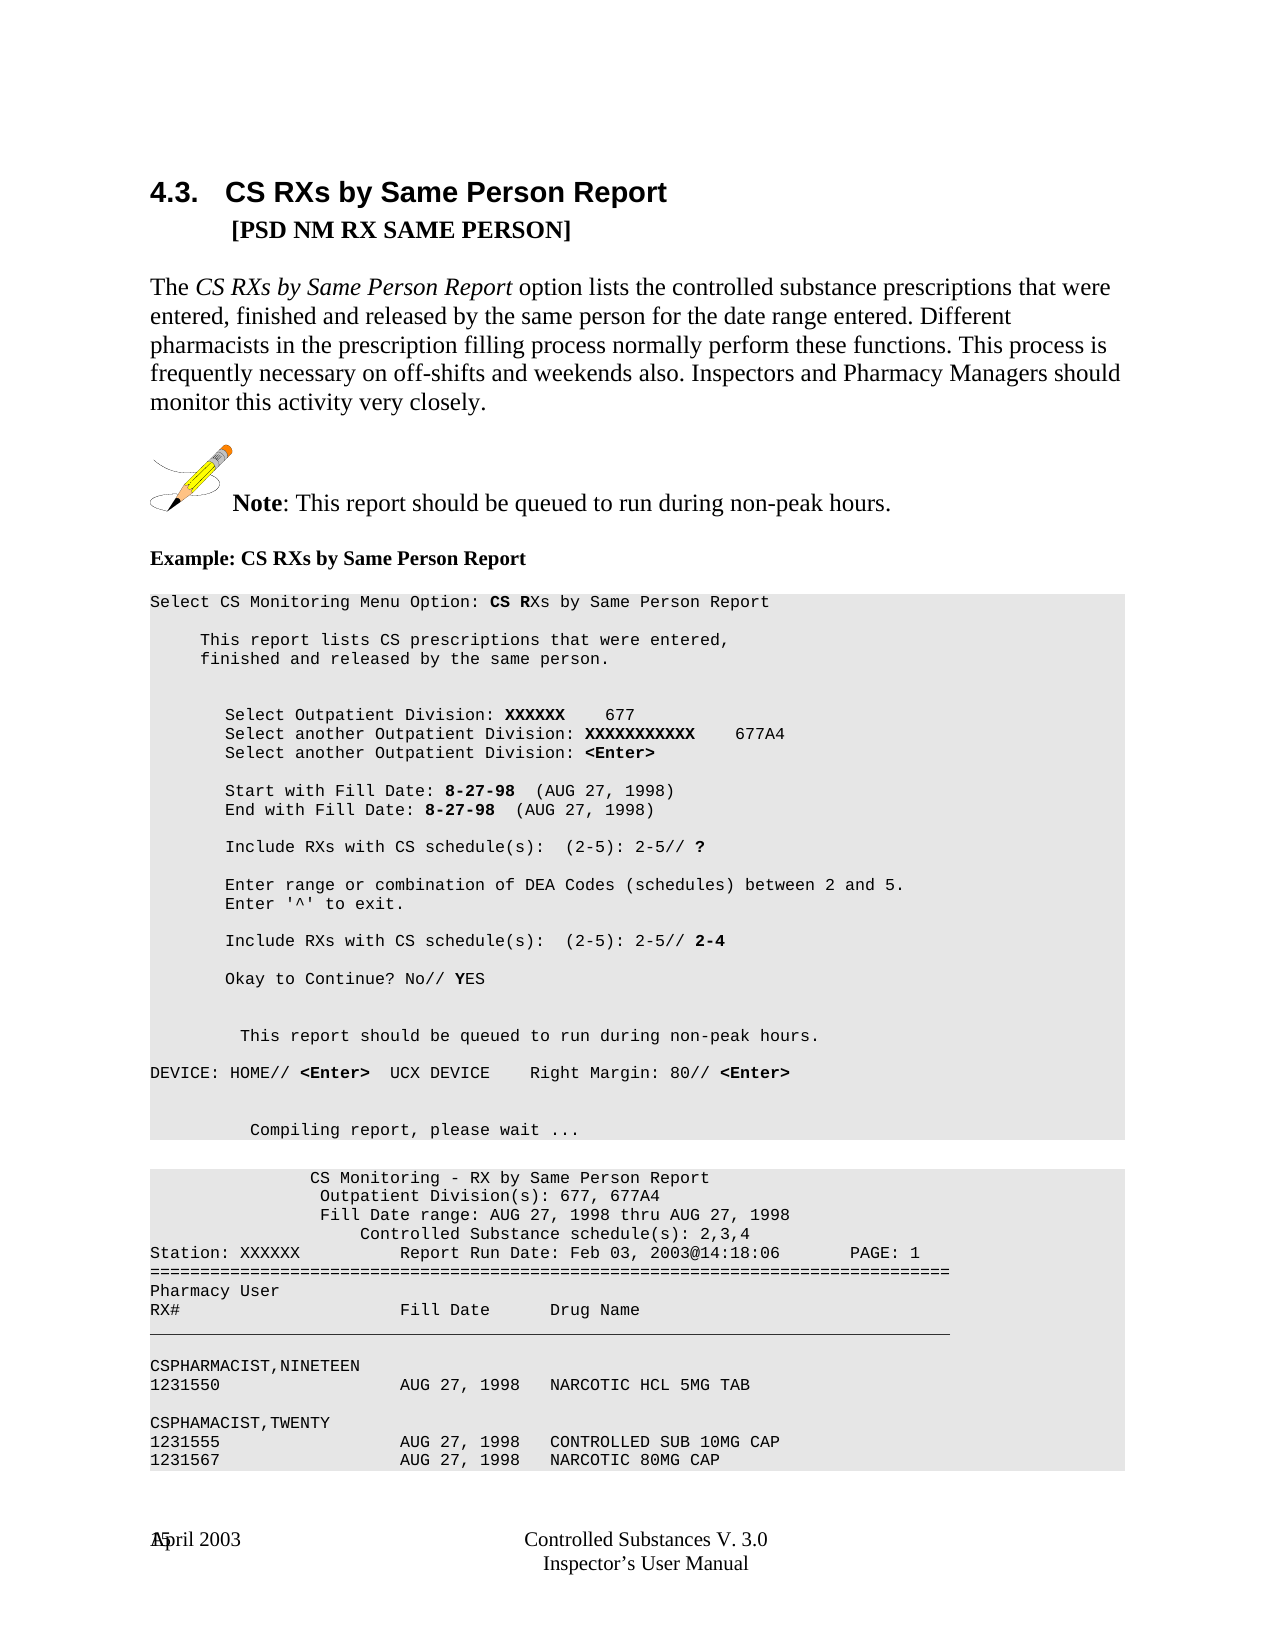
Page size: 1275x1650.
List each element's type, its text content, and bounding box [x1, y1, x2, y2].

text Include RXs with CS schedule(s): (2-5): 2-5// ? [150, 839, 1125, 858]
text Station: XXXXXX Report Run Date: Feb 03, 2003@14:18:06 PAGE: 1 [150, 1244, 1125, 1263]
text RX# Fill Date Drug Name [150, 1301, 1125, 1320]
text finished and released by the same person. [150, 650, 1125, 669]
text Enter '^' to exit. [150, 895, 1125, 914]
text DEVICE: HOME// <Enter> UCX DEVICE Right Margin: 80// <Enter> [150, 1065, 1125, 1084]
text Outpatient Division(s): 677, 677A4 [150, 1188, 1125, 1207]
text ================================================================================ [150, 1263, 1125, 1282]
text Start with Fill Date: 8-27-98 (AUG 27, 1998) [150, 782, 1125, 801]
text Pharmacy User [150, 1282, 1125, 1301]
text ________________________________________________________________________________ [150, 1320, 1125, 1339]
text Include RXs with CS schedule(s): (2-5): 2-5// 2-4 [150, 933, 1125, 952]
text Select CS Monitoring Menu Option: CS RXs by Same Person Report [150, 594, 1125, 612]
subtitle Example: CS RXs by Same Person Report [150, 546, 1125, 569]
text CS Monitoring - RX by Same Person Report [150, 1169, 1125, 1188]
text Controlled Substance schedule(s): 2,3,4 [150, 1226, 1125, 1244]
text Select another Outpatient Division: <Enter> [150, 744, 1125, 763]
text This report should be queued to run during non-peak hours. [150, 1027, 1125, 1046]
text Okay to Continue? No// YES [150, 971, 1125, 989]
text The CS RXs by Same Person Report option lists the controlled substance prescriptions that were entered, finished and released by the same person for the date range entered. Different pharmacists in the prescription filling process normally perform these functions. This process is frequently necessary on off-shifts and weekends also. Inspectors and Pharmacy Managers should monitor this activity very closely. [150, 272, 1125, 416]
text Fill Date range: AUG 27, 1998 thru AUG 27, 1998 [150, 1207, 1125, 1226]
text Select another Outpatient Division: XXXXXXXXXXX 677A4 [150, 726, 1125, 744]
text CSPHAMACIST,TWENTY [150, 1414, 1125, 1433]
subtitle CS RXs by Same Person Report [150, 175, 1125, 208]
text End with Fill Date: 8-27-98 (AUG 27, 1998) [150, 801, 1125, 820]
text Compiling report, please wait ... [150, 1122, 1125, 1140]
text Enter range or combination of DEA Codes (schedules) between 2 and 5. [150, 876, 1125, 895]
text Select Outpatient Division: XXXXXX 677 [150, 707, 1125, 726]
text Note: This report should be queued to run during non-peak hours. [150, 445, 1125, 517]
text 1231567 AUG 27, 1998 NARCOTIC 80MG CAP [150, 1452, 1125, 1471]
text 1231550 AUG 27, 1998 NARCOTIC HCL 5MG TAB [150, 1377, 1125, 1395]
text 1231555 AUG 27, 1998 CONTROLLED SUB 10MG CAP [150, 1433, 1125, 1452]
text This report lists CS prescriptions that were entered, [150, 631, 1125, 650]
text [PSD NM RX SAME PERSON] [150, 215, 1125, 243]
text CSPHARMACIST,NINETEEN [150, 1358, 1125, 1377]
